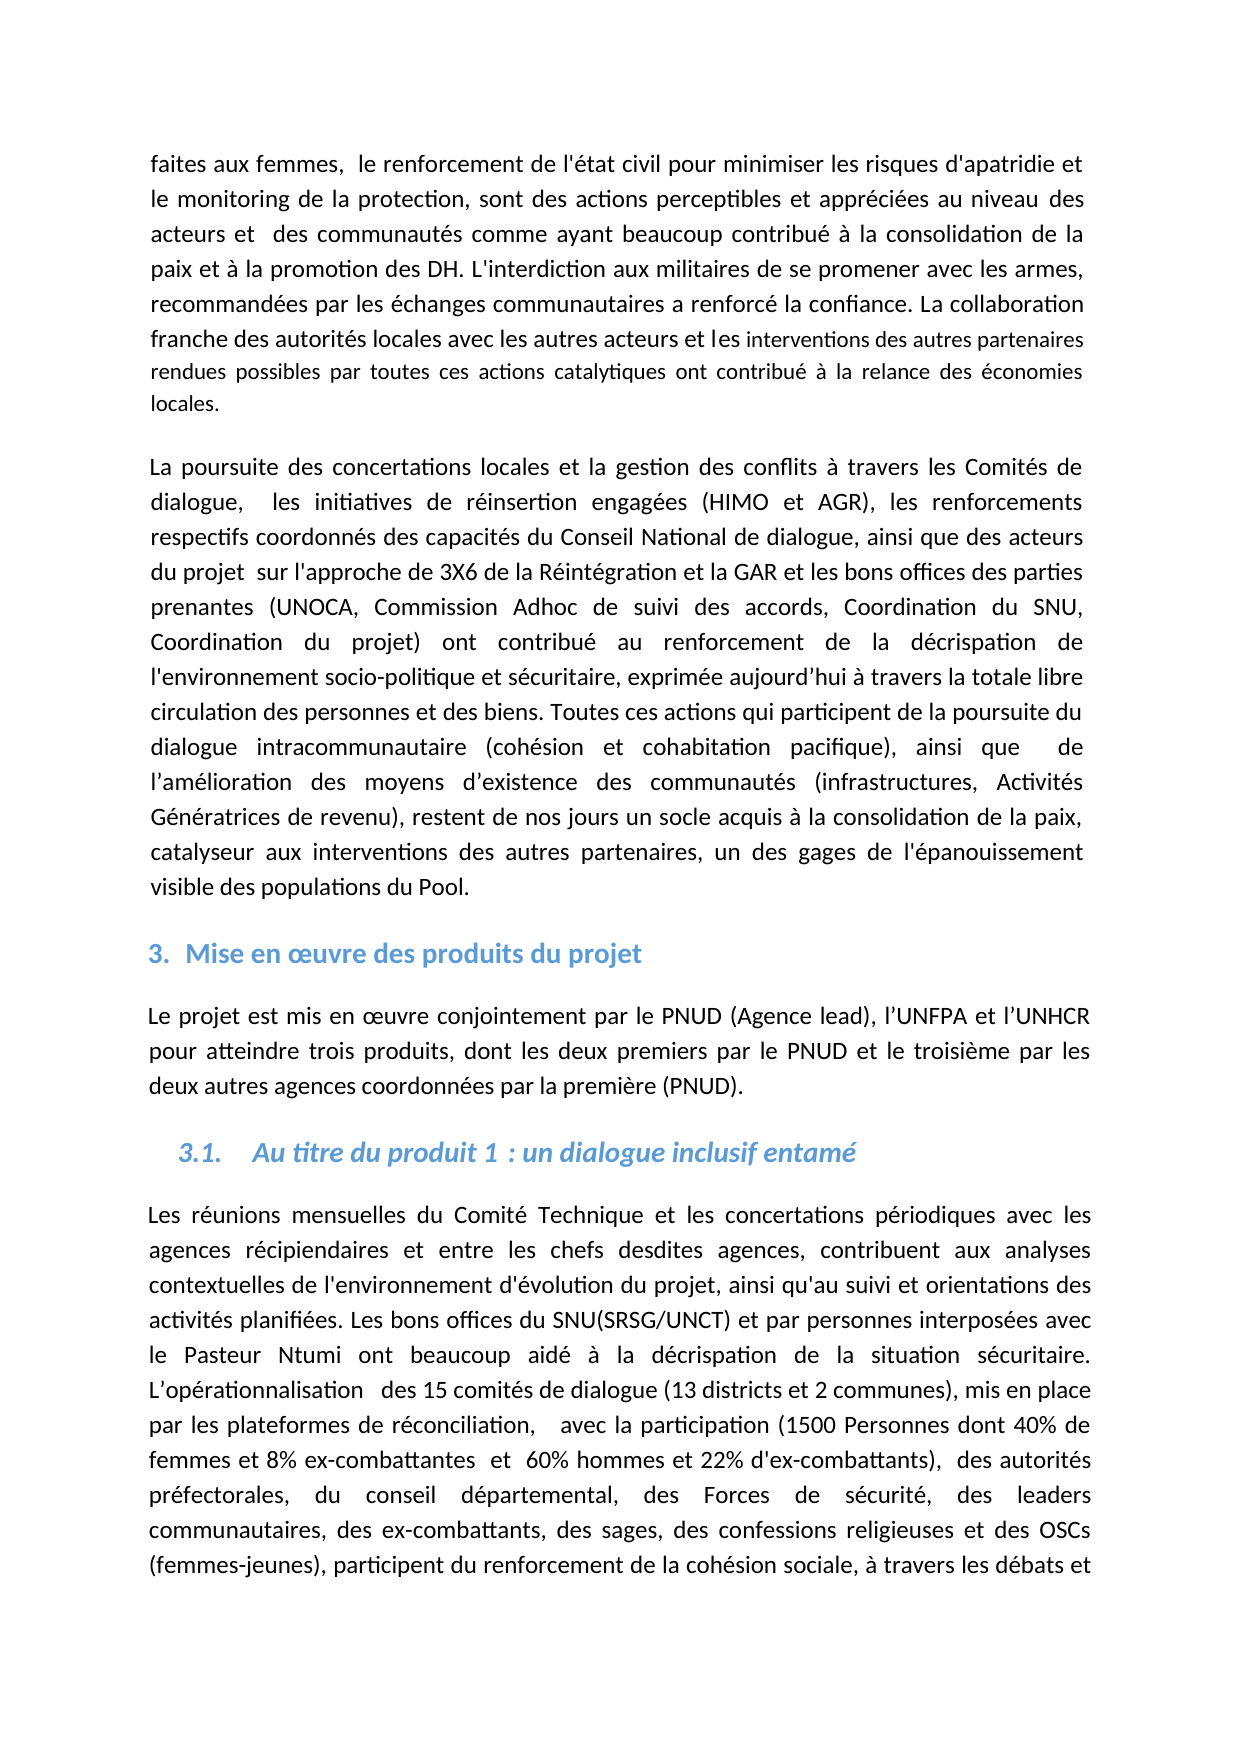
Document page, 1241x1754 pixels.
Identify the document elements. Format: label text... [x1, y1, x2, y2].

subtitle Au titre du produit 1 : un dialogue inclusif entamé [177, 1134, 1092, 1170]
text La poursuite des concertations locales et la gestion des conflits à travers les Comités de dialogue, les initiatives de réinsertion engagées (HIMO et AGR), les renforcements respectifs coordonnés des capacités du Conseil National de dialogue, ainsi que des acteurs du projet sur l'approche de 3X6 de la Réintégration et la GAR et les bons offices des parties prenantes (UNOCA, Commission Adhoc de suivi des accords, Coordination du SNU, Coordination du projet) ont contribué au renforcement de la décrispation de l'environnement socio-politique et sécuritaire, exprimée aujourd’hui à travers la totale libre circulation des personnes et des biens. Toutes ces actions qui participent de la poursuite du dialogue intracommunautaire (cohésion et cohabitation pacifique), ainsi que de l’amélioration des moyens d’existence des communautés (infrastructures, Activités Génératrices de revenu), restent de nos jours un socle acquis à la consolidation de la paix, catalyseur aux interventions des autres partenaires, un des gages de l'épanouissement visible des populations du Pool. [149, 451, 1084, 901]
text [148, 1199, 1092, 1579]
text Le projet est mis en œuvre conjointement par le PNUD (Agence lead), l’UNFPA et l’UNHCR pour atteindre trois produits, dont les deux premiers par le PNUD et le troisième par les deux autres agences coordonnées par la première (PNUD). [148, 1000, 1092, 1100]
subtitle Mise en œuvre des produits du projet [148, 935, 1092, 971]
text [149, 148, 1084, 418]
